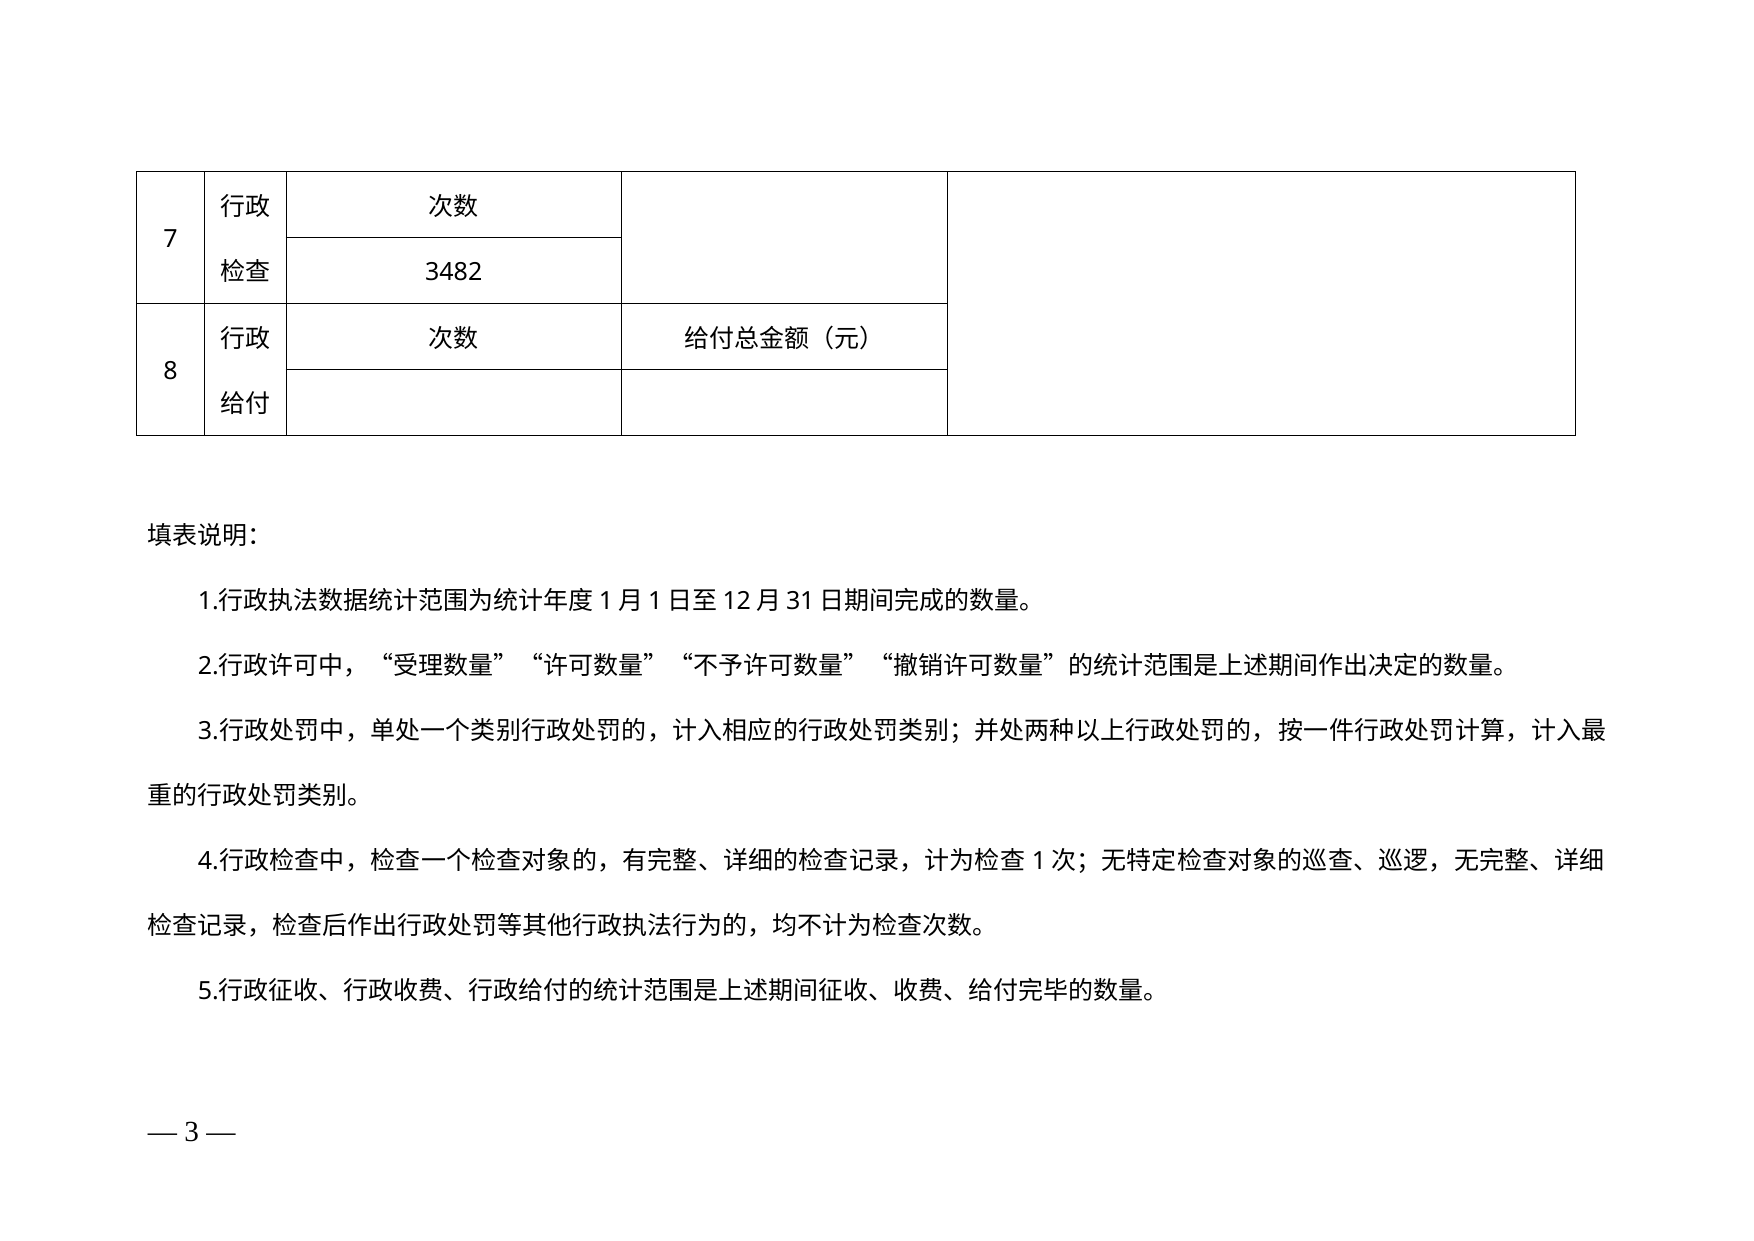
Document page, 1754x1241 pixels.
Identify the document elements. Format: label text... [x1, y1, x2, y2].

table_cell [622, 370, 947, 435]
text 4.行政检查中，检查一个检查对象的，有完整、详细的检查记录，计为检查1次；无特定检查对象的巡查、巡逻，无完整、详细检查记录，检查后作出行政处罚等其他行政执法行为的，均不计为检查次数。 [148, 826, 1606, 956]
text 1.行政执法数据统计范围为统计年度1月1日至12月31日期间完成的数量。 [148, 566, 1606, 631]
table_cell 7 [137, 172, 204, 303]
text 填表说明： [148, 501, 1606, 566]
table_cell 次数 [287, 172, 621, 237]
table_cell 行政检查 [205, 172, 286, 303]
text 2.行政许可中，“受理数量”“许可数量”“不予许可数量”“撤销许可数量”的统计范围是上述期间作出决定的数量。 [148, 631, 1606, 696]
table_cell 3482 [287, 238, 621, 303]
table_cell [287, 370, 621, 435]
text 3.行政处罚中，单处一个类别行政处罚的，计入相应的行政处罚类别；并处两种以上行政处罚的，按一件行政处罚计算，计入最重的行政处罚类别。 [148, 696, 1606, 826]
text 5.行政征收、行政收费、行政给付的统计范围是上述期间征收、收费、给付完毕的数量。 [148, 956, 1606, 1021]
table_cell 行政给付 [205, 304, 286, 435]
table_cell 次数 [287, 304, 621, 369]
table_cell 8 [137, 304, 204, 435]
table_cell 给付总金额（元） [622, 304, 947, 369]
